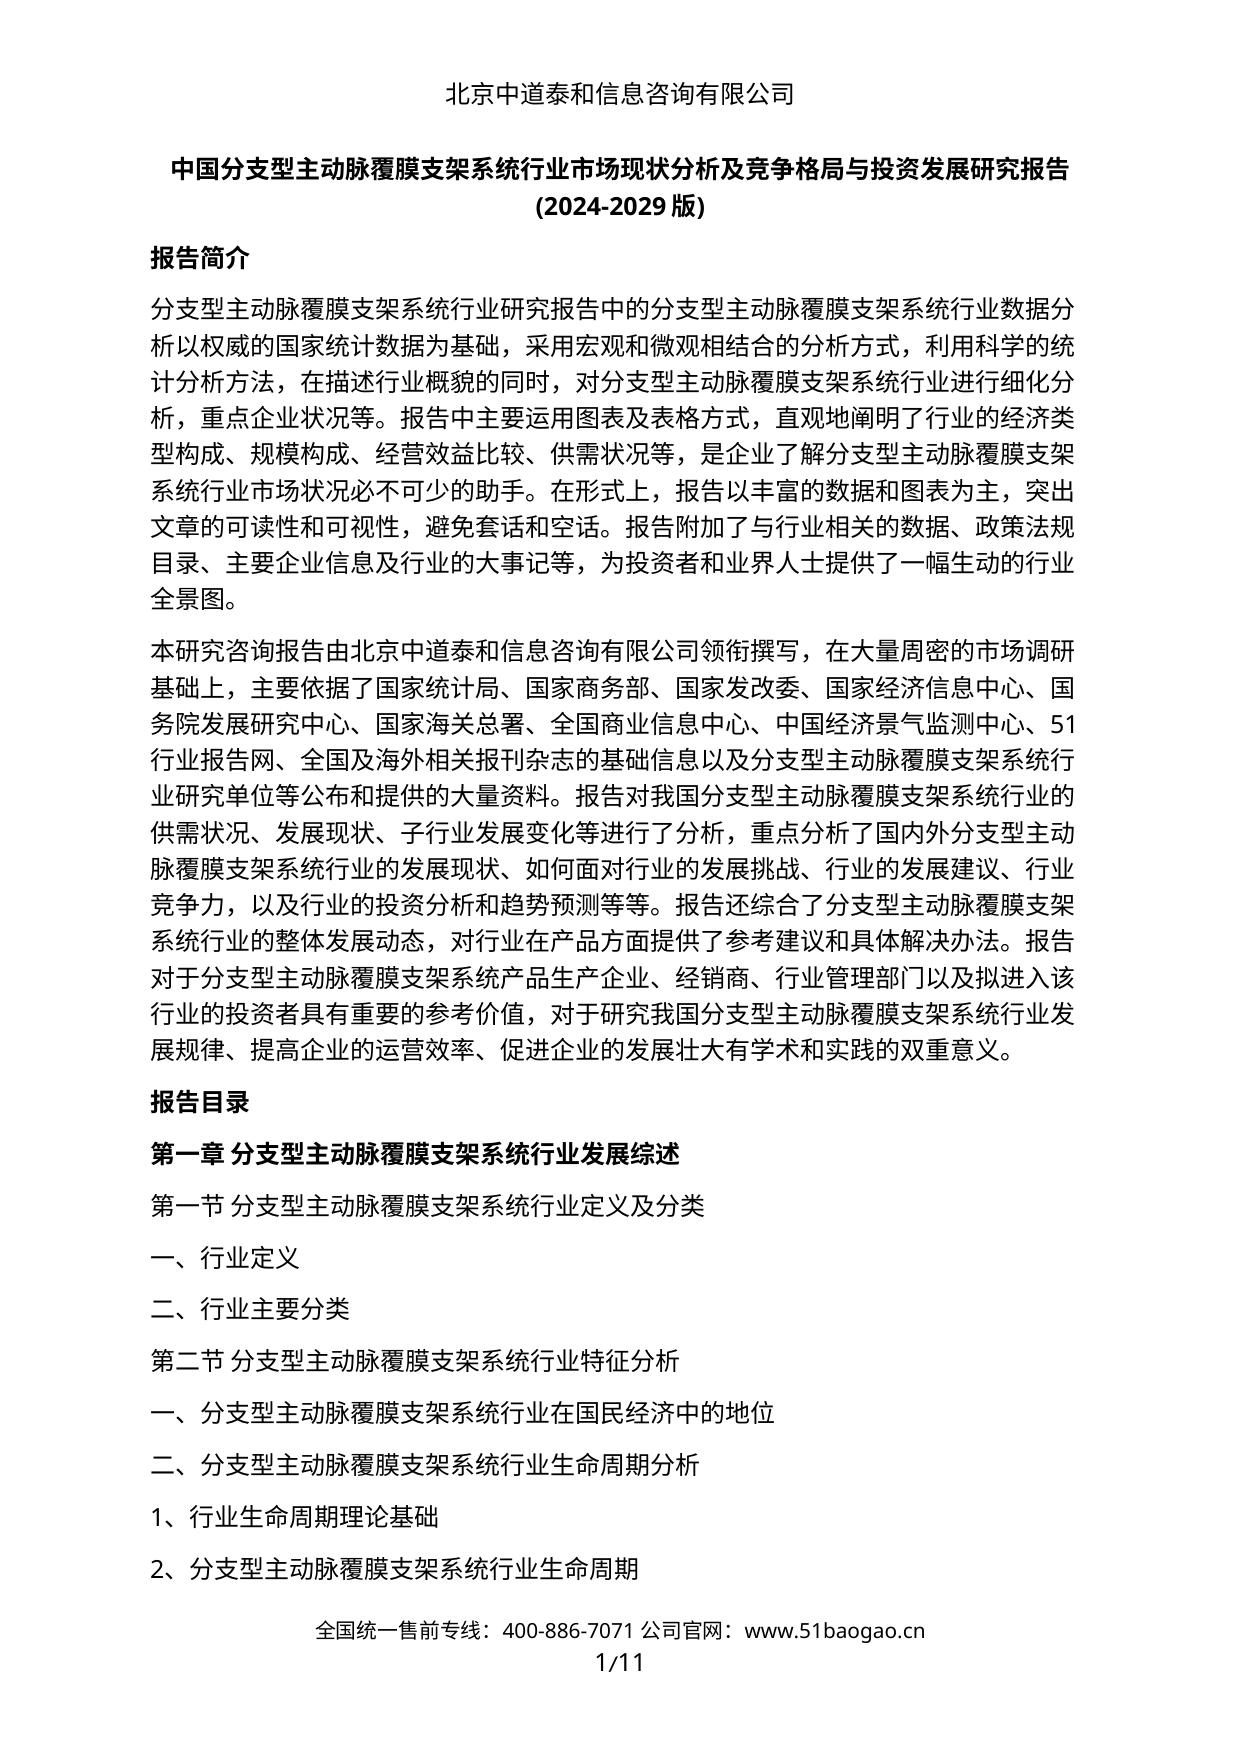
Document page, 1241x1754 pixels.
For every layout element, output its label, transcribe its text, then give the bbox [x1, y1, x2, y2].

text 第一章 分支型主动脉覆膜支架系统行业发展综述 [150, 1134, 1090, 1171]
text 二、行业主要分类 [150, 1290, 1090, 1326]
text 中国分支型主动脉覆膜支架系统行业市场现状分析及竞争格局与投资发展研究报告(2024-2029版) [150, 150, 1090, 222]
text 二、分支型主动脉覆膜支架系统行业生命周期分析 [150, 1446, 1090, 1482]
text 报告简介 [150, 238, 1090, 274]
text 分支型主动脉覆膜支架系统行业研究报告中的分支型主动脉覆膜支架系统行业数据分析以权威的国家统计数据为基础，采用宏观和微观相结合的分析方式，利用科学的统计分析方法，在描述行业概貌的同时，对分支型主动脉覆膜支架系统行业进行细化分析，重点企业状况等。报告中主要运用图表及表格方式，直观地阐明了行业的经济类型构成、规模构成、经营效益比较、供需状况等，是企业了解分支型主动脉覆膜支架系统行业市场状况必不可少的助手。在形式上，报告以丰富的数据和图表为主，突出文章的可读性和可视性，避免套话和空话。报告附加了与行业相关的数据、政策法规目录、主要企业信息及行业的大事记等，为投资者和业界人士提供了一幅生动的行业全景图。 [150, 290, 1090, 616]
text 第一节 分支型主动脉覆膜支架系统行业定义及分类 [150, 1186, 1090, 1222]
text 第二节 分支型主动脉覆膜支架系统行业特征分析 [150, 1342, 1090, 1378]
text 一、行业定义 [150, 1238, 1090, 1274]
text 1、行业生命周期理论基础 [150, 1497, 1090, 1534]
text 2、分支型主动脉覆膜支架系统行业生命周期 [150, 1549, 1090, 1586]
text 一、分支型主动脉覆膜支架系统行业在国民经济中的地位 [150, 1394, 1090, 1430]
text 报告目录 [150, 1082, 1090, 1119]
text 本研究咨询报告由北京中道泰和信息咨询有限公司领衔撰写，在大量周密的市场调研基础上，主要依据了国家统计局、国家商务部、国家发改委、国家经济信息中心、国务院发展研究中心、国家海关总署、全国商业信息中心、中国经济景气监测中心、51行业报告网、全国及海外相关报刊杂志的基础信息以及分支型主动脉覆膜支架系统行业研究单位等公布和提供的大量资料。报告对我国分支型主动脉覆膜支架系统行业的供需状况、发展现状、子行业发展变化等进行了分析，重点分析了国内外分支型主动脉覆膜支架系统行业的发展现状、如何面对行业的发展挑战、行业的发展建议、行业竞争力，以及行业的投资分析和趋势预测等等。报告还综合了分支型主动脉覆膜支架系统行业的整体发展动态，对行业在产品方面提供了参考建议和具体解决办法。报告对于分支型主动脉覆膜支架系统产品生产企业、经销商、行业管理部门以及拟进入该行业的投资者具有重要的参考价值，对于研究我国分支型主动脉覆膜支架系统行业发展规律、提高企业的运营效率、促进企业的发展壮大有学术和实践的双重意义。 [150, 632, 1090, 1067]
